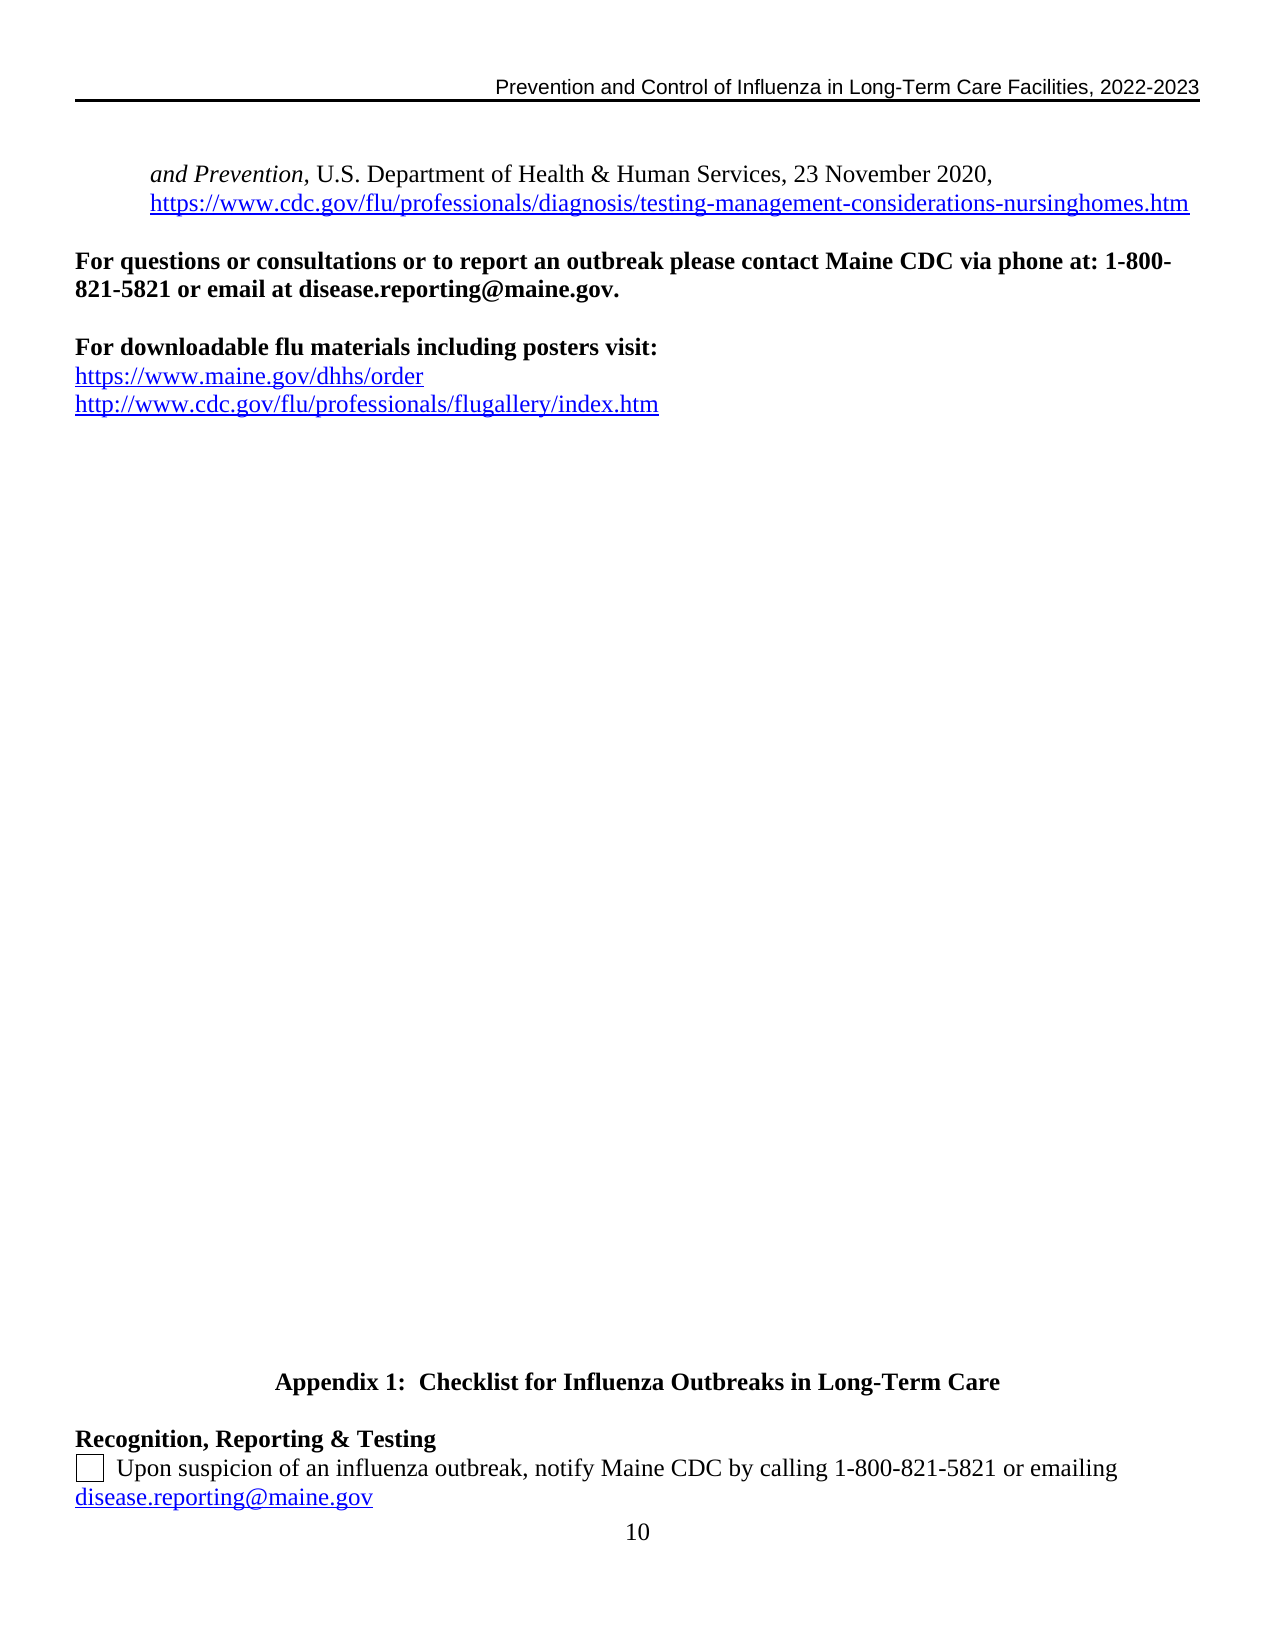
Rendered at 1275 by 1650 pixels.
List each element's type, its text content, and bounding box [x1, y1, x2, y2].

text For questions or consultations or to report an outbreak please contact Maine CDC via phone at: 1-800-821-5821 or email at disease.reporting@maine.gov. [75, 246, 1200, 303]
text Recognition, Reporting & Testing [75, 1424, 1200, 1453]
text Appendix 1: Checklist for Influenza Outbreaks in Long-Term Care [75, 1367, 1200, 1396]
text https://www.maine.gov/dhhs/order [75, 361, 1200, 389]
text http://www.cdc.gov/flu/professionals/flugallery/index.htm [75, 389, 1200, 418]
text For downloadable flu materials including posters visit: [75, 332, 1200, 361]
text Upon suspicion of an influenza outbreak, notify Maine CDC by calling 1-800-821-5821 or emailing disease.reporting@maine.gov [75, 1453, 1200, 1511]
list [112, 159, 1200, 217]
